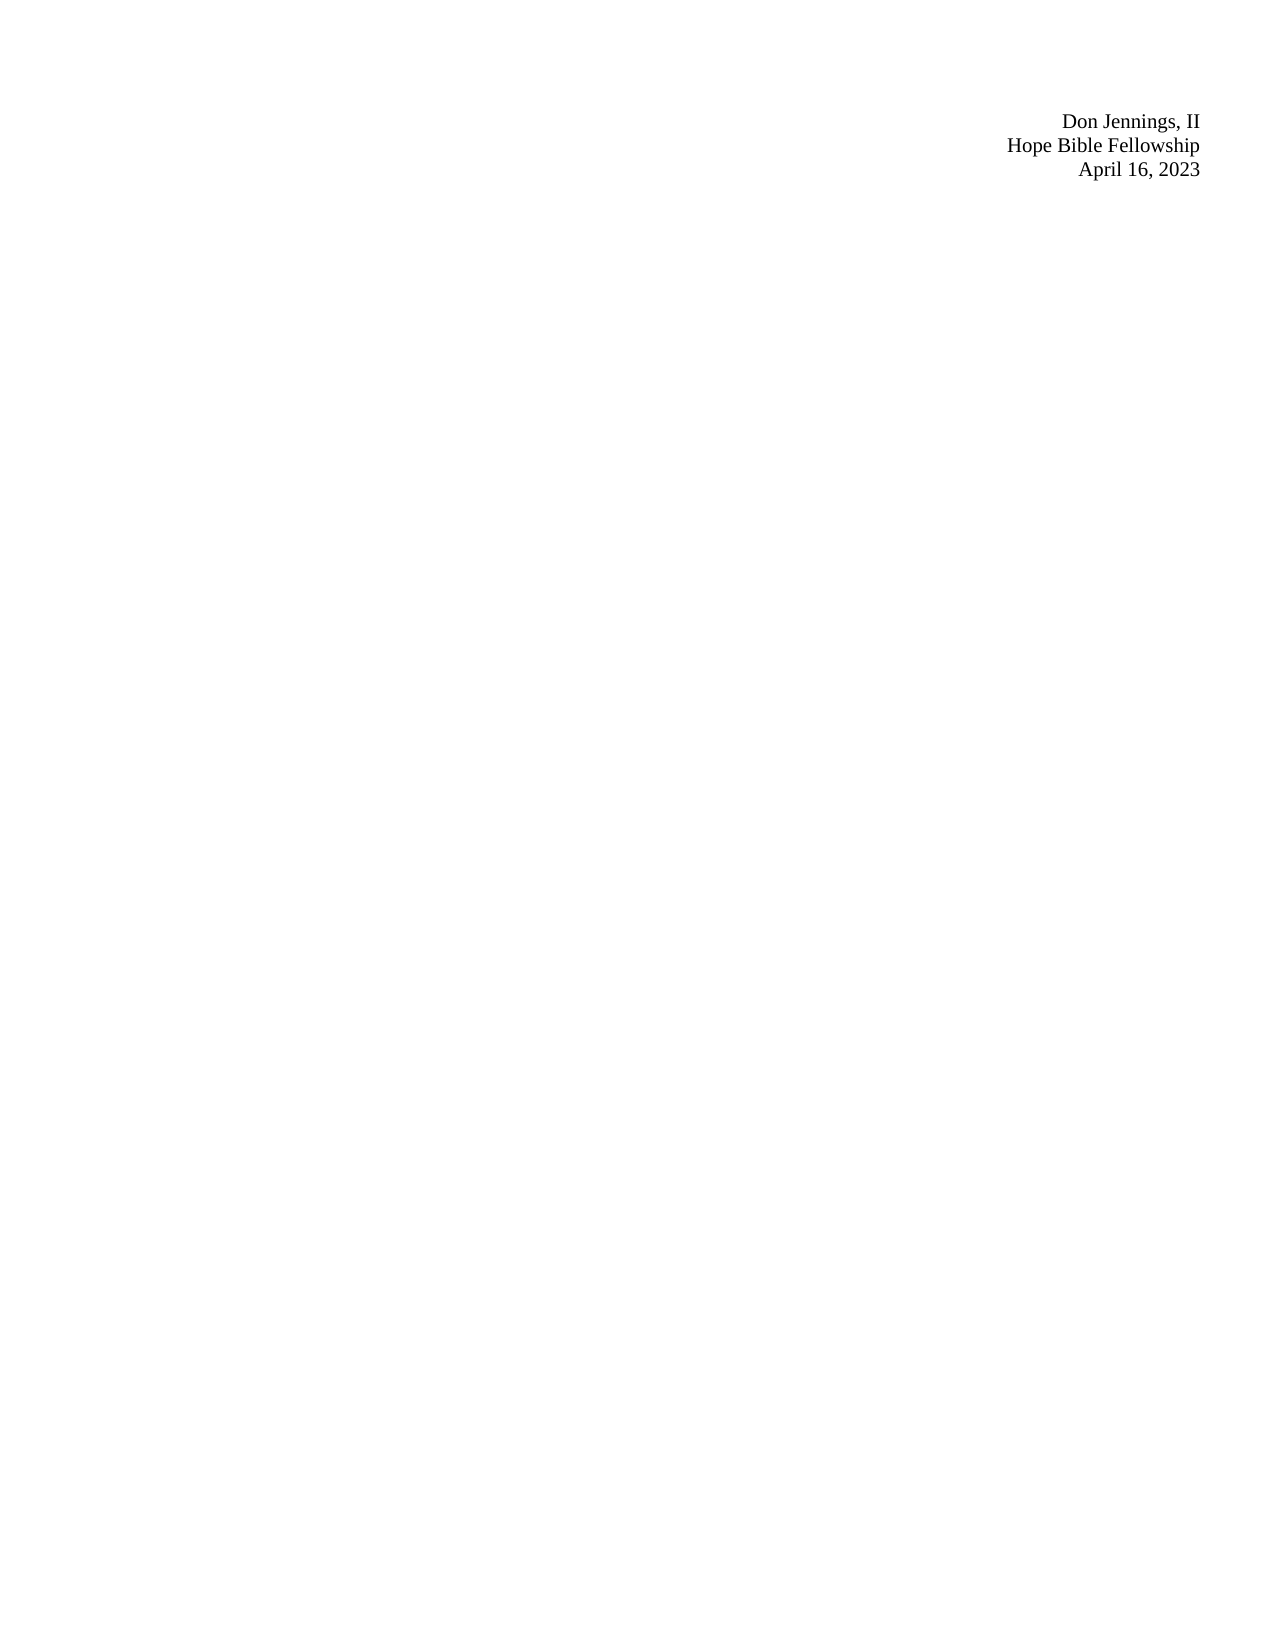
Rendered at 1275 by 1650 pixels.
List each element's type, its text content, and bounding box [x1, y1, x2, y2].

text Hope Bible Fellowship [75, 133, 1200, 157]
text Don Jennings, II [75, 108, 1200, 133]
text April 16, 2023 [75, 157, 1200, 181]
